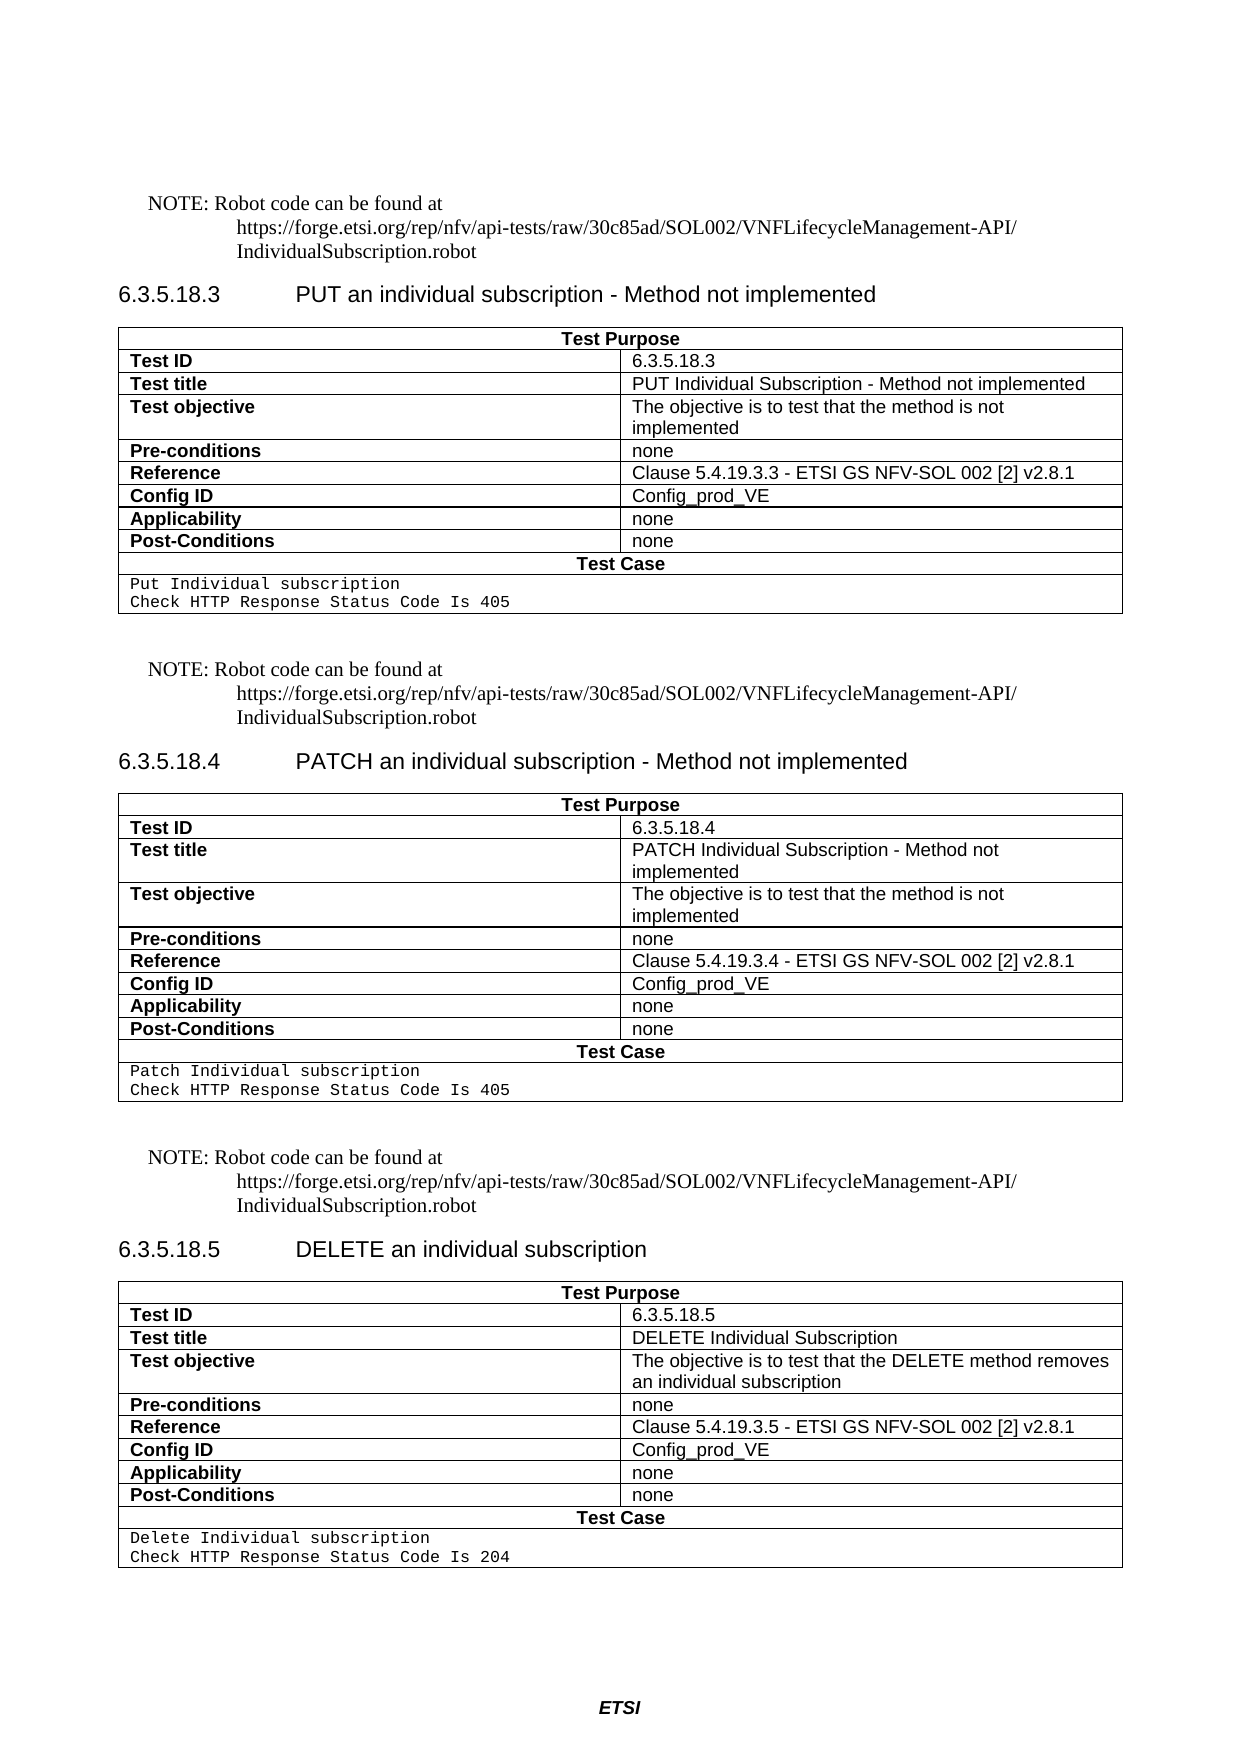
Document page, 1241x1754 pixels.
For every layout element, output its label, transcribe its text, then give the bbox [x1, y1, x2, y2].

subtitle 6.3.5.18.4 PATCH an individual subscription - Method not implemented [118, 748, 1122, 774]
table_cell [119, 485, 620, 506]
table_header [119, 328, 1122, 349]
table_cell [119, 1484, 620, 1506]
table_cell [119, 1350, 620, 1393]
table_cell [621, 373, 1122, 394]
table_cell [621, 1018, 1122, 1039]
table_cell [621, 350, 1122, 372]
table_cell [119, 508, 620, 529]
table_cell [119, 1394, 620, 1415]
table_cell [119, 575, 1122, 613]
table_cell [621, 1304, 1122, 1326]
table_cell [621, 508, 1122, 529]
text NOTE: Robot code can be found at https://forge.etsi.org/rep/nfv/api-tests/raw/30c85ad/SOL002/VNFLifecycleManagement-API/IndividualSubscription.robot [148, 1144, 1122, 1217]
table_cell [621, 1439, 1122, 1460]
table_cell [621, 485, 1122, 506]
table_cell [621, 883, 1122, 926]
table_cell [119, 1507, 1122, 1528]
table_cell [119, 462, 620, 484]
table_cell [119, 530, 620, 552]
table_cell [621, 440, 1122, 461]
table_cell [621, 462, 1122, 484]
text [148, 191, 1122, 263]
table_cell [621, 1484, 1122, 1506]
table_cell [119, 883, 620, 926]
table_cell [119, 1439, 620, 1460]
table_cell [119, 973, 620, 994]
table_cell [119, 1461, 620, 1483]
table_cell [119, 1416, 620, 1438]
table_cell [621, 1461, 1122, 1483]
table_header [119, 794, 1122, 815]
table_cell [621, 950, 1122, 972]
subtitle 6.3.5.18.3 PUT an individual subscription - Method not implemented [118, 281, 1122, 308]
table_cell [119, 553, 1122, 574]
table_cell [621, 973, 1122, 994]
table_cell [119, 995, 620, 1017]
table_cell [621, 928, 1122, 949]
subtitle 6.3.5.18.5 DELETE an individual subscription [118, 1236, 1122, 1262]
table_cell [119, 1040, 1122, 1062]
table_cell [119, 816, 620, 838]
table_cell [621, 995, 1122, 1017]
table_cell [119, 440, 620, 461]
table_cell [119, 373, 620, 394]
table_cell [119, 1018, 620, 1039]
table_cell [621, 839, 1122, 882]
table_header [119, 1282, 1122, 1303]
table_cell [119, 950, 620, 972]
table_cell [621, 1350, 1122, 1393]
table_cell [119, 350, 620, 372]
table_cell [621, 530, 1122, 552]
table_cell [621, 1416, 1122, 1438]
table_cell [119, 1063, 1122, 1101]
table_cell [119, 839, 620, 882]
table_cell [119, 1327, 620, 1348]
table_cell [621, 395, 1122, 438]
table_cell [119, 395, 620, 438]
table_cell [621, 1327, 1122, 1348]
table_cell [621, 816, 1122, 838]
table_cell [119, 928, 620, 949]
text NOTE: Robot code can be found at https://forge.etsi.org/rep/nfv/api-tests/raw/30c85ad/SOL002/VNFLifecycleManagement-API/IndividualSubscription.robot [148, 657, 1122, 729]
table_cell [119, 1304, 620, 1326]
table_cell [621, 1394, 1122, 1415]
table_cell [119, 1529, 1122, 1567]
